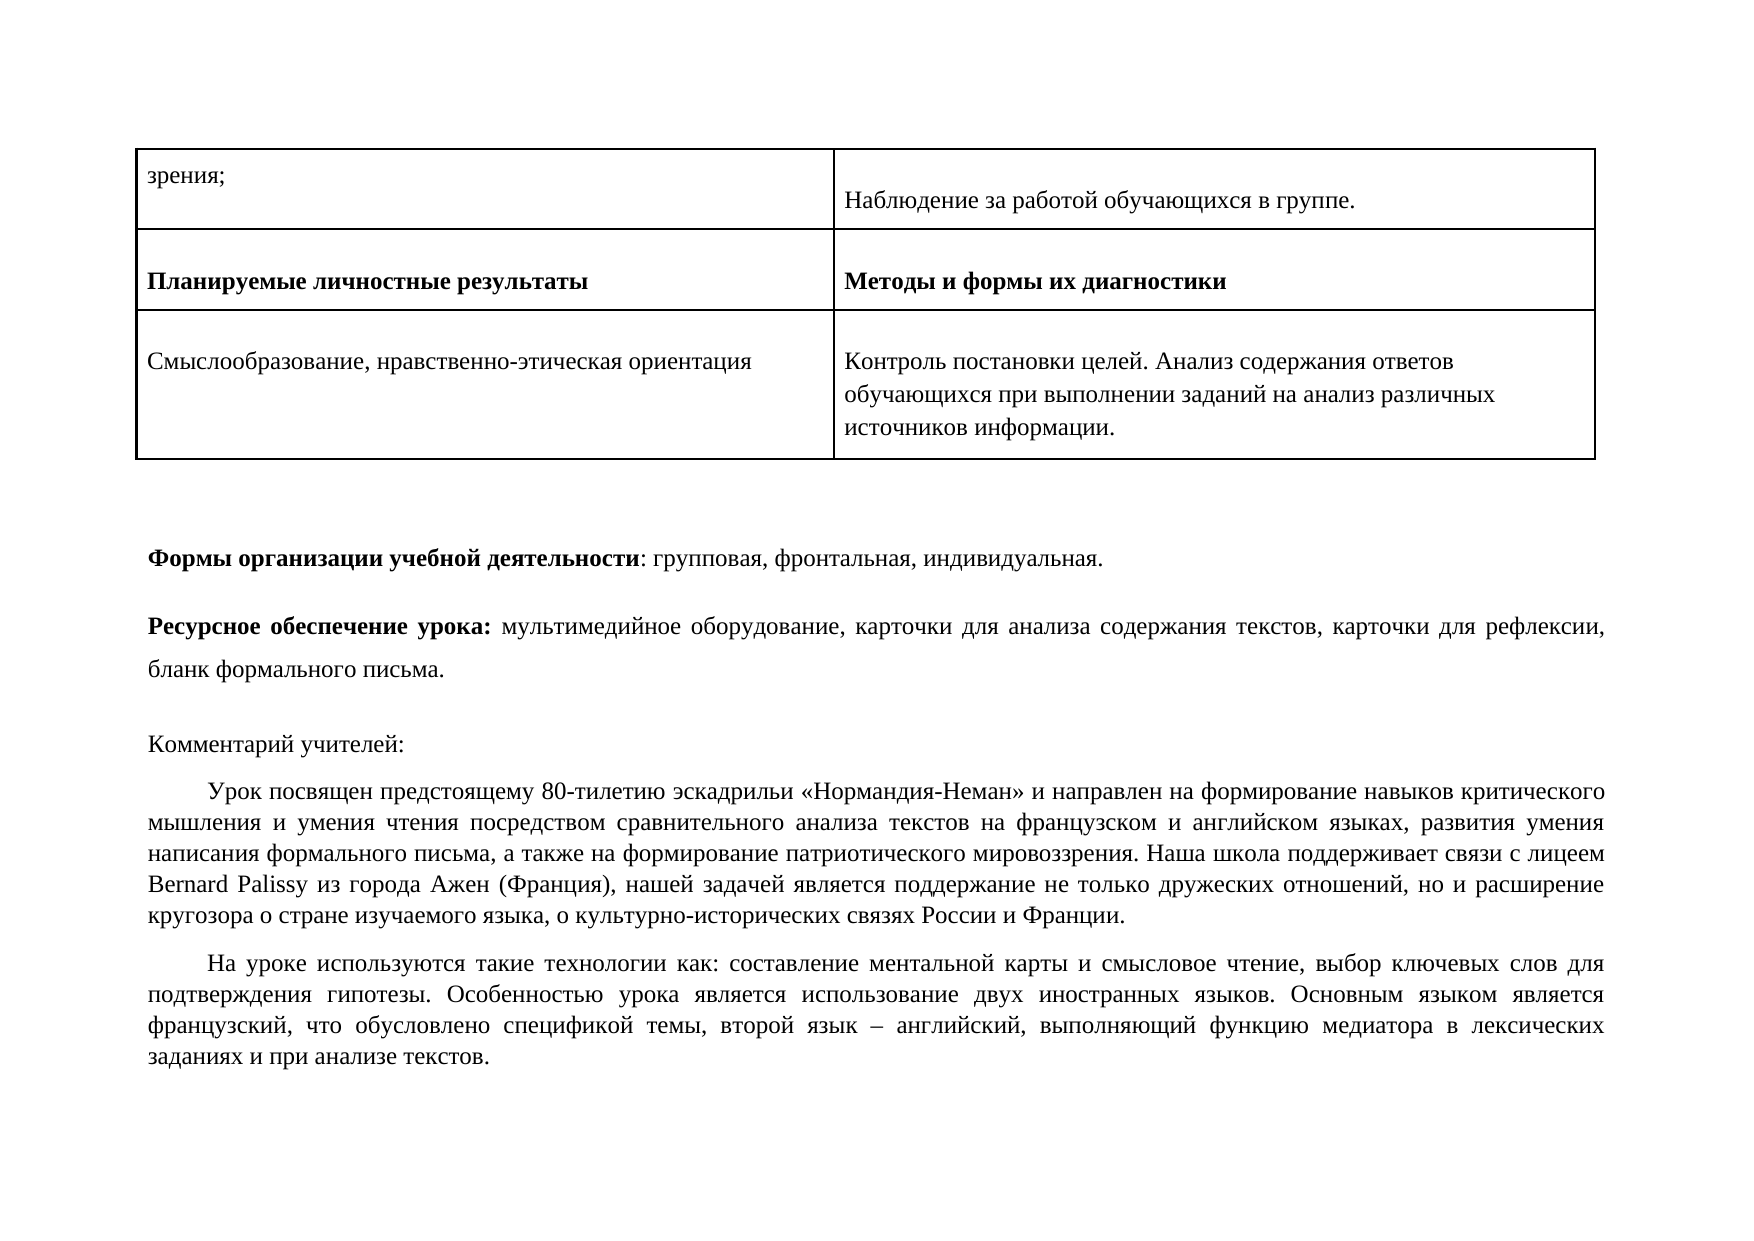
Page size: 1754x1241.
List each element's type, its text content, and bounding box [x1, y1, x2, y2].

table_cell Контроль постановки целей. Анализ содержания ответов обучающихся при выполнении заданий на анализ различных источников информации. [835, 311, 1594, 458]
text Комментарий учителей: [148, 729, 1606, 757]
text Ресурсное обеспечение урока: мультимедийное оборудование, карточки для анализа содержания текстов, карточки для рефлексии, бланк формального письма. [148, 611, 1606, 683]
table_cell Смыслообразование, нравственно-этическая ориентация [138, 311, 833, 458]
text На уроке используются такие технологии как: составление ментальной карты и смысловое чтение, выбор ключевых слов для подтверждения гипотезы. Особенностью урока является использование двух иностранных языков. Основным языком является французский, что обусловлено спецификой темы, второй язык – английский, выполняющий функцию медиатора в лексических заданиях и при анализе текстов. [148, 948, 1606, 1070]
table_cell Планируемые личностные результаты [138, 230, 833, 309]
text Урок посвящен предстоящему 80-тилетию эскадрильи «Нормандия-Неман» и направлен на формирование навыков критического мышления и умения чтения посредством сравнительного анализа текстов на французском и английском языках, развития умения написания формального письма, а также на формирование патриотического мировоззрения. Наша школа поддерживает связи с лицеем Bernard Palissy из города Ажен (Франция), нашей задачей является поддержание не только дружеских отношений, но и расширение кругозора о стране изучаемого языка, о культурно-исторических связях России и Франции. [148, 776, 1606, 929]
table_cell Методы и формы их диагностики [835, 230, 1594, 309]
text Формы организации учебной деятельности: групповая, фронтальная, индивидуальная. [148, 543, 1606, 572]
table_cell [138, 150, 833, 228]
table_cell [835, 150, 1594, 228]
